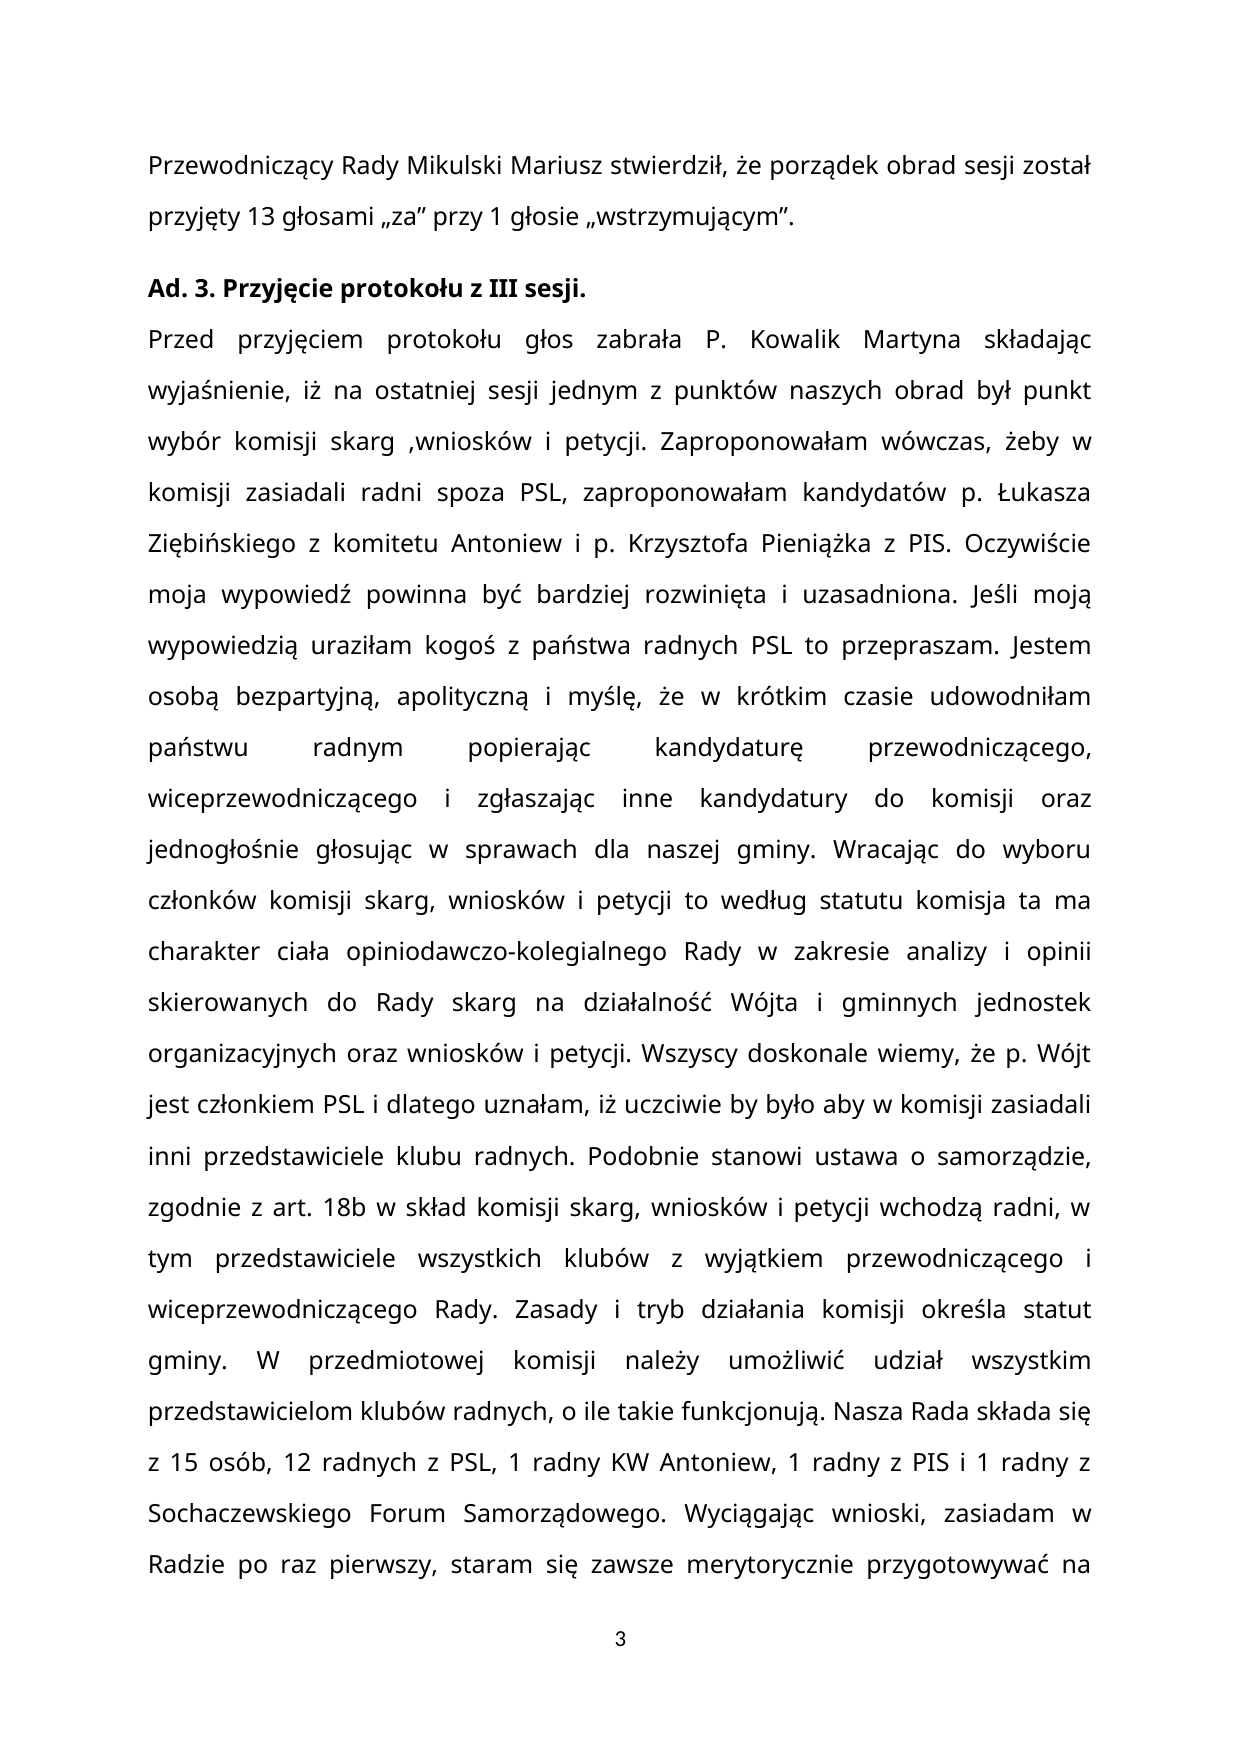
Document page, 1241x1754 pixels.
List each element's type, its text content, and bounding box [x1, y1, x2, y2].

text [148, 322, 1093, 1581]
text Ad. 3. Przyjęcie protokołu z III sesji. [148, 271, 1093, 304]
text Przewodniczący Rady Mikulski Mariusz stwierdził, że porządek obrad sesji został przyjęty 13 głosami „za” przy 1 głosie „wstrzymującym”. [148, 148, 1093, 233]
